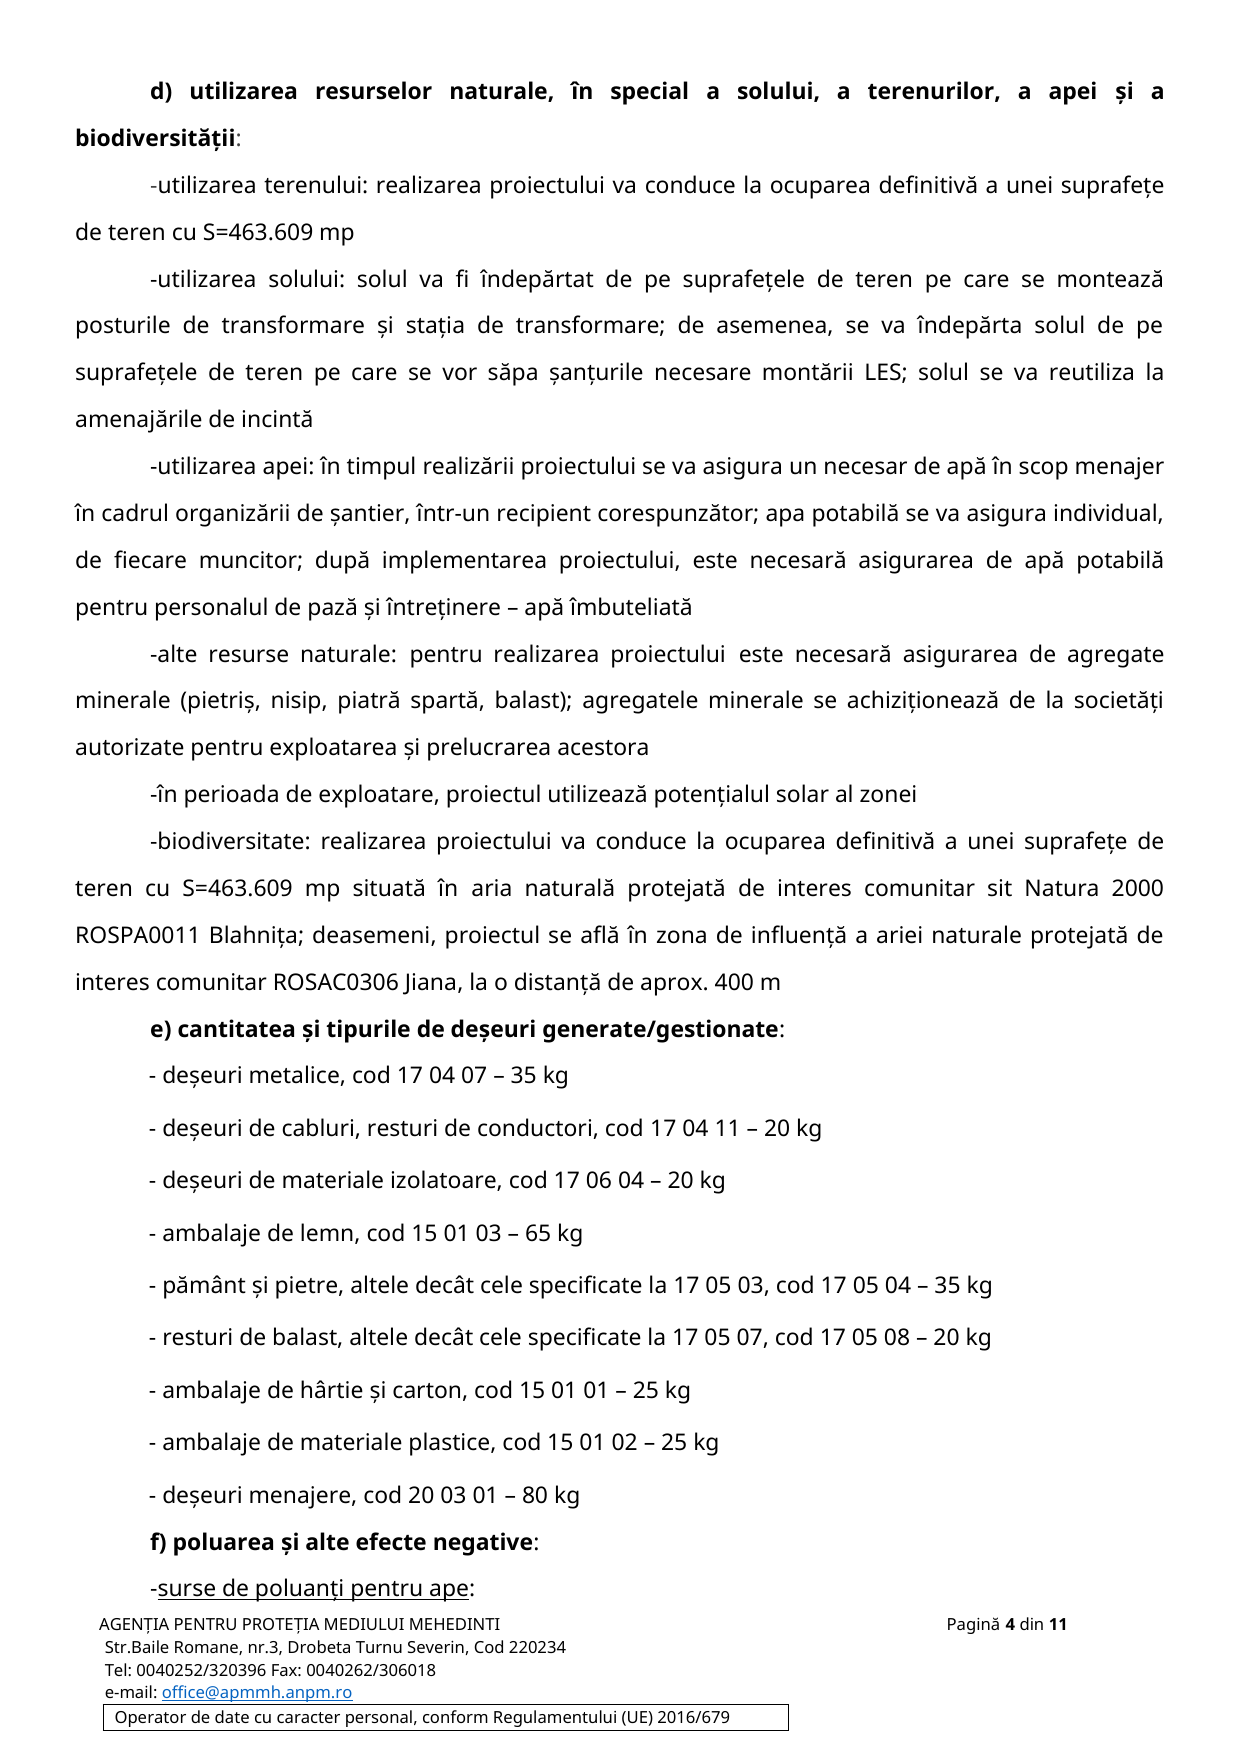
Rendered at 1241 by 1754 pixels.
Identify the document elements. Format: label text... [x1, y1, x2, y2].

text -alte resurse naturale: pentru realizarea proiectului este necesară asigurarea de agregate minerale (pietriş, nisip, piatră spartă, balast); agregatele minerale se achiziţionează de la societăţi autorizate pentru exploatarea şi prelucrarea acestora [75, 637, 1165, 762]
text -în perioada de exploatare, proiectul utilizează potenţialul solar al zonei [75, 778, 1165, 809]
text - deșeuri metalice, cod 17 04 07 – 35 kg [75, 1059, 1165, 1091]
text - resturi de balast, altele decât cele specificate la 17 05 07, cod 17 05 08 – 20 kg [75, 1321, 1165, 1353]
text - ambalaje de hârtie și carton, cod 15 01 01 – 25 kg [75, 1374, 1165, 1405]
text d) utilizarea resurselor naturale, în special a solului, a terenurilor, a apei și a biodiversității: [75, 75, 1165, 153]
text -utilizarea solului: solul va fi îndepărtat de pe suprafeţele de teren pe care se montează posturile de transformare şi staţia de transformare; de asemenea, se va îndepărta solul de pe suprafeţele de teren pe care se vor săpa şanţurile necesare montării LES; solul se va reutiliza la amenajările de incintă [75, 262, 1165, 434]
text - pământ şi pietre, altele decât cele specificate la 17 05 03, cod 17 05 04 – 35 kg [75, 1269, 1165, 1300]
text -surse de poluanţi pentru ape: [75, 1572, 1165, 1603]
text - deșeuri menajere, cod 20 03 01 – 80 kg [75, 1478, 1165, 1510]
text -utilizarea apei: în timpul realizării proiectului se va asigura un necesar de apă în scop menajer în cadrul organizării de şantier, într-un recipient corespunzător; apa potabilă se va asigura individual, de fiecare muncitor; după implementarea proiectului, este necesară asigurarea de apă potabilă pentru personalul de pază şi întreţinere – apă îmbuteliată [75, 450, 1165, 622]
text -utilizarea terenului: realizarea proiectului va conduce la ocuparea definitivă a unei suprafeţe de teren cu S=463.609 mp [75, 169, 1165, 247]
text - ambalaje de lemn, cod 15 01 03 – 65 kg [75, 1217, 1165, 1248]
text f) poluarea și alte efecte negative: [75, 1525, 1165, 1557]
text - deșeuri de materiale izolatoare, cod 17 06 04 – 20 kg [75, 1164, 1165, 1195]
text -biodiversitate: realizarea proiectului va conduce la ocuparea definitivă a unei suprafeţe de teren cu S=463.609 mp situată în aria naturală protejată de interes comunitar sit Natura 2000 ROSPA0011 Blahnița; deasemeni, proiectul se află în zona de influenţă a ariei naturale protejată de interes comunitar ROSAC0306 Jiana, la o distanță de aprox. 400 m [75, 825, 1165, 997]
text e) cantitatea și tipurile de deșeuri generate/gestionate: [75, 1012, 1165, 1044]
text - deșeuri de cabluri, resturi de conductori, cod 17 04 11 – 20 kg [75, 1112, 1165, 1143]
text - ambalaje de materiale plastice, cod 15 01 02 – 25 kg [75, 1426, 1165, 1457]
